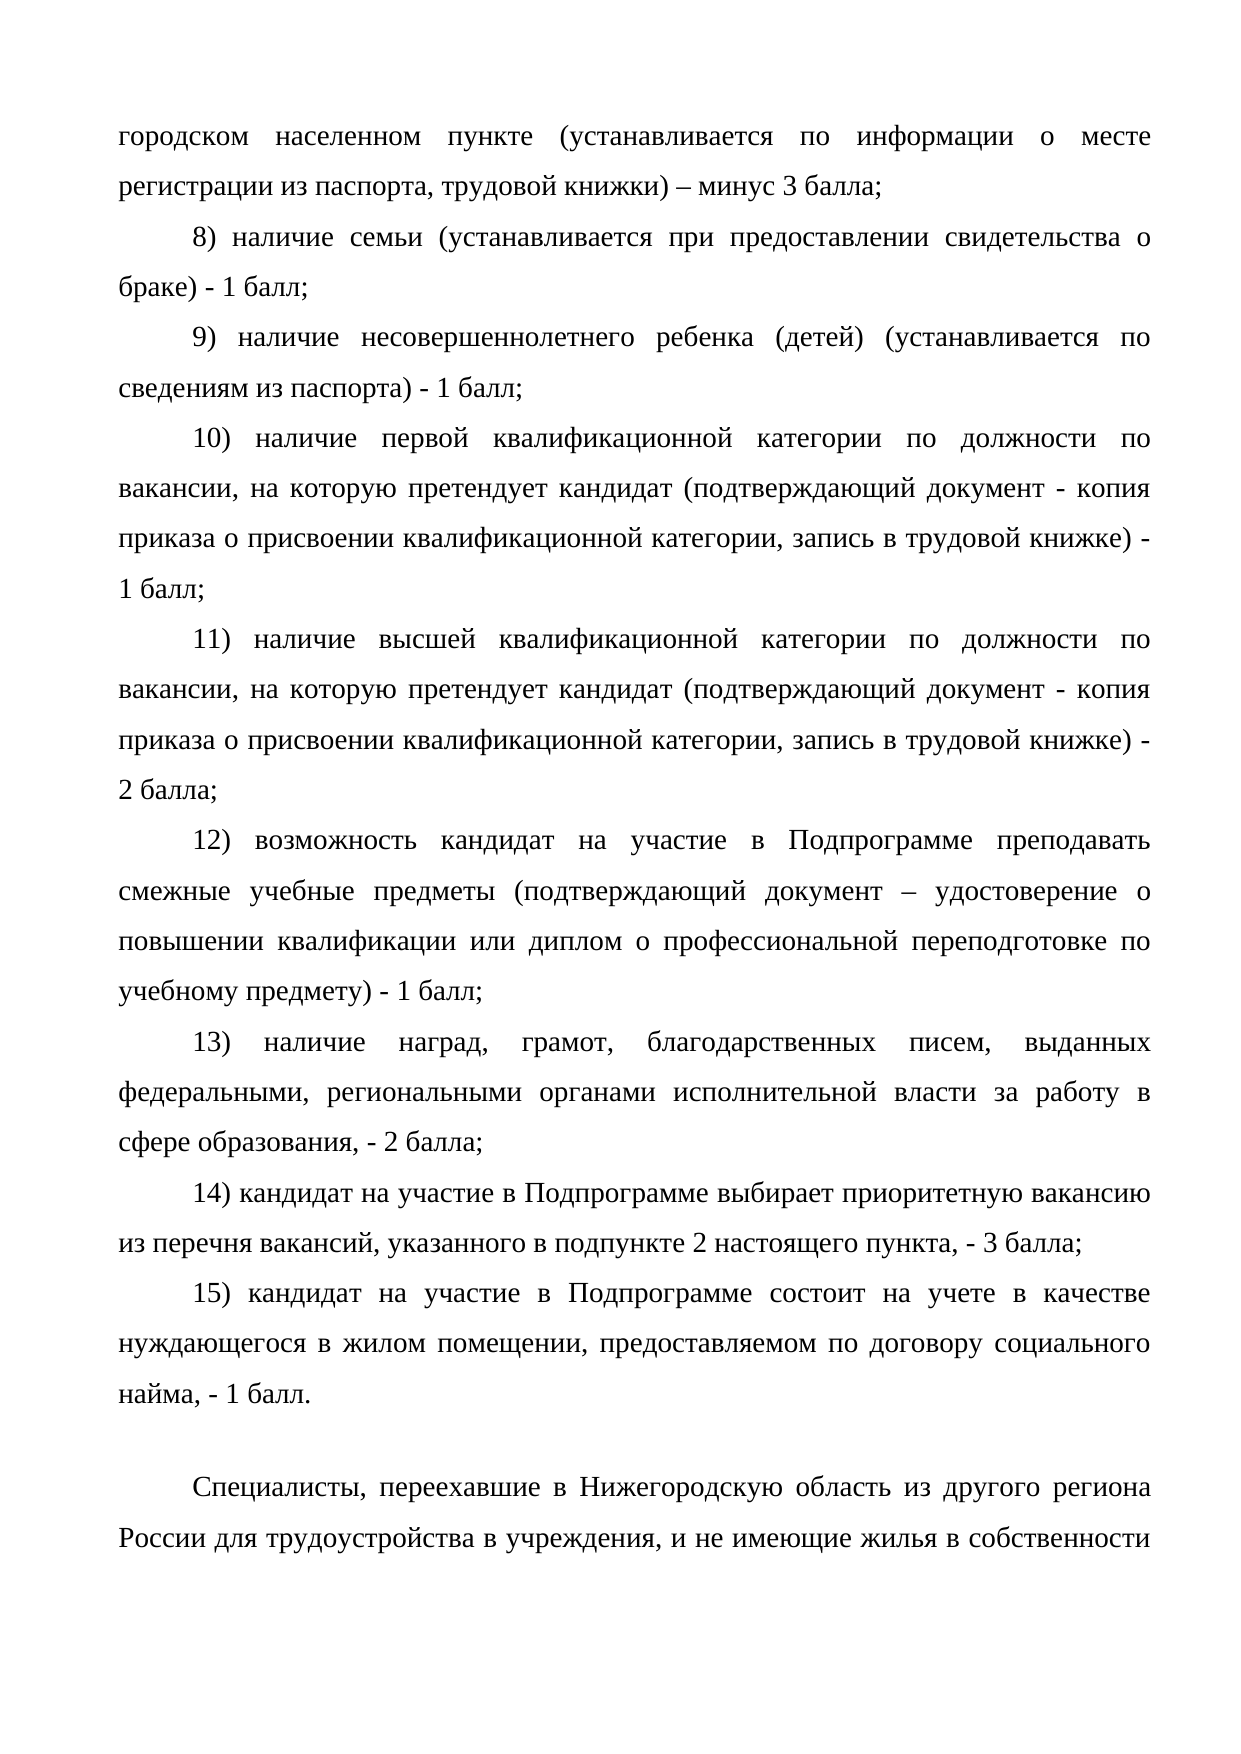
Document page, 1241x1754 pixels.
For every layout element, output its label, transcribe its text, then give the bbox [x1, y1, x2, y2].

text 8) наличие семьи (устанавливается при предоставлении свидетельства о браке) - 1 балл; [118, 219, 1152, 303]
text 14) кандидат на участие в Подпрограмме выбирает приоритетную вакансию из перечня вакансий, указанного в подпункте 2 настоящего пункта, - 3 балла; [118, 1175, 1152, 1258]
text 9) наличие несовершеннолетнего ребенка (детей) (устанавливается по сведениям из паспорта) - 1 балл; [118, 319, 1152, 403]
text 12) возможность кандидат на участие в Подпрограмме преподавать смежные учебные предметы (подтверждающий документ – удостоверение о повышении квалификации или диплом о профессиональной переподготовке по учебному предмету) - 1 балл; [118, 822, 1152, 1007]
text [118, 1469, 1152, 1553]
text 15) кандидат на участие в Подпрограмме состоит на учете в качестве нуждающегося в жилом помещении, предоставляемом по договору социального найма, - 1 балл. [118, 1275, 1152, 1409]
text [118, 118, 1152, 202]
text 10) наличие первой квалификационной категории по должности по вакансии, на которую претендует кандидат (подтверждающий документ - копия приказа о присвоении квалификационной категории, запись в трудовой книжке) - 1 балл; [118, 420, 1152, 604]
text 13) наличие наград, грамот, благодарственных писем, выданных федеральными, региональными органами исполнительной власти за работу в сфере образования, - 2 балла; [118, 1024, 1152, 1158]
text 11) наличие высшей квалификационной категории по должности по вакансии, на которую претендует кандидат (подтверждающий документ - копия приказа о присвоении квалификационной категории, запись в трудовой книжке) - 2 балла; [118, 621, 1152, 806]
